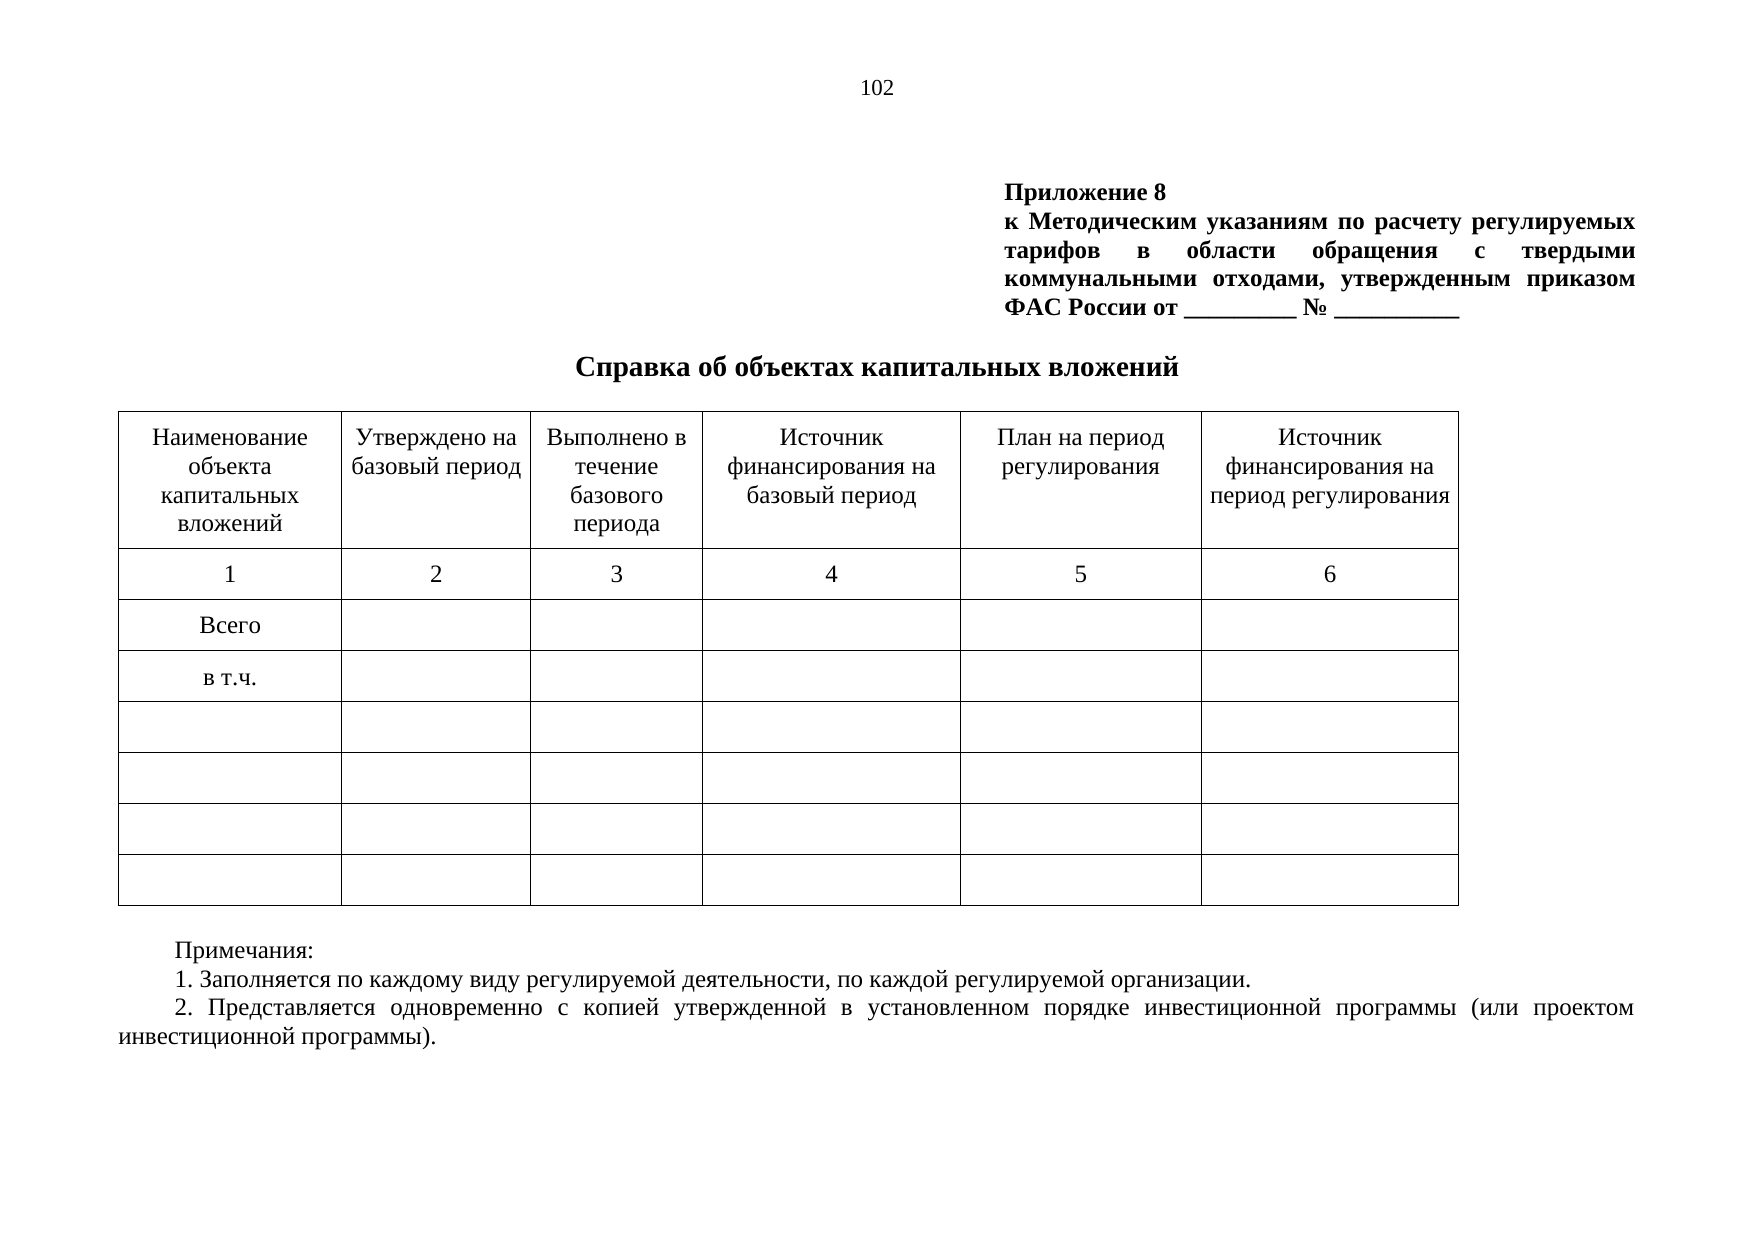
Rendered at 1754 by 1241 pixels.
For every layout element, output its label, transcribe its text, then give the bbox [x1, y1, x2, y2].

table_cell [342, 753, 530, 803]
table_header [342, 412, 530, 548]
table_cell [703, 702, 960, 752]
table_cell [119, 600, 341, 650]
text 2. Представляется одновременно с копией утвержденной в установленном порядке инвестиционной программы (или проектом инвестиционной программы). [118, 992, 1636, 1050]
text Приложение 8 [1004, 177, 1636, 206]
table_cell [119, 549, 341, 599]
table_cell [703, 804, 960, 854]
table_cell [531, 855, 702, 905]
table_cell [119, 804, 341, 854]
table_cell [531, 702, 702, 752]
text к Методическим указаниям по расчету регулируемых тарифов в области обращения с твердыми коммунальными отходами, утвержденным приказом ФАС России от _________ № __________ [1004, 206, 1636, 321]
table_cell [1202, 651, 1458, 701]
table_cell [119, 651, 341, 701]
text Справка об объектах капитальных вложений [118, 349, 1636, 382]
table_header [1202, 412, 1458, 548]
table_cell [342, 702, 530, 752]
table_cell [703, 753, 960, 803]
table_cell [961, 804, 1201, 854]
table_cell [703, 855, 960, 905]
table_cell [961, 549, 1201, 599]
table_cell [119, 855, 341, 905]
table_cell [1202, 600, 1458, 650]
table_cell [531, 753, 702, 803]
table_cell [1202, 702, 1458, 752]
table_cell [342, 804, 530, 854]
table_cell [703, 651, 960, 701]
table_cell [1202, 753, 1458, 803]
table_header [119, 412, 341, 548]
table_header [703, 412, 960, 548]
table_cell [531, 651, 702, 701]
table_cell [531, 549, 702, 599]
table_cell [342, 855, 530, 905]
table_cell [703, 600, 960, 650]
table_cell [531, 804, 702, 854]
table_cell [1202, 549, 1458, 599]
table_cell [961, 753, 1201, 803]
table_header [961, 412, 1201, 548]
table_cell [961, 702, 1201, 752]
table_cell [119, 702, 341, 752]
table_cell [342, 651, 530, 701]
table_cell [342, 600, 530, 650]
text Примечания: [118, 935, 1636, 964]
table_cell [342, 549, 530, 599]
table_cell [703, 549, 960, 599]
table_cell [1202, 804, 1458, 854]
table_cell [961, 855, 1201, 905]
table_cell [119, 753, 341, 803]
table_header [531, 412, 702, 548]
text 1. Заполняется по каждому виду регулируемой деятельности, по каждой регулируемой организации. [118, 964, 1636, 992]
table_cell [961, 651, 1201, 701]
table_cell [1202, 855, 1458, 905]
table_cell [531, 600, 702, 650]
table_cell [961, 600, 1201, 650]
